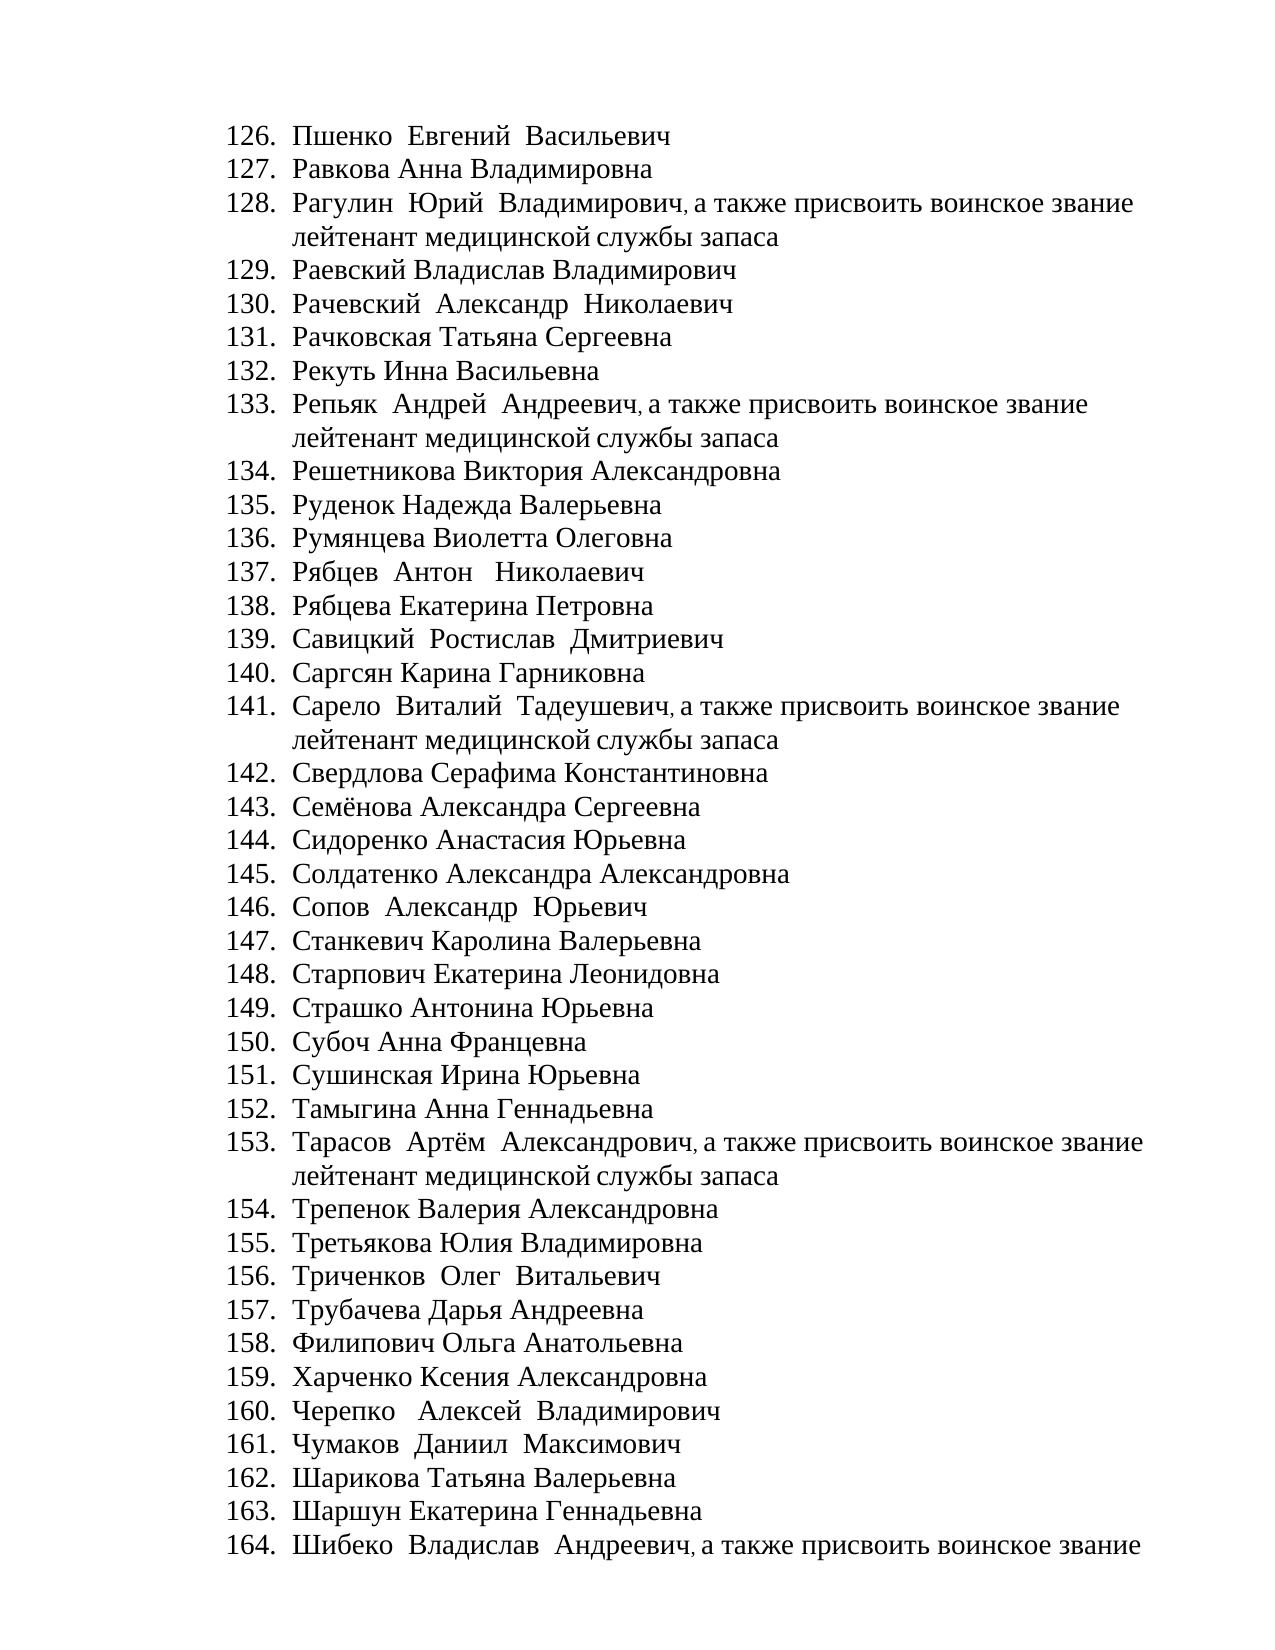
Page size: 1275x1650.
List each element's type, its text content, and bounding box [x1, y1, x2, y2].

table_cell Субоч Анна Францевна [281, 1024, 1275, 1057]
table_cell [177, 286, 281, 319]
table_cell [177, 890, 281, 923]
table_cell Трубачева Дарья Андреевна [281, 1292, 1275, 1326]
table_cell [177, 1191, 281, 1225]
table_cell Решетникова Виктория Александровна [281, 454, 1275, 487]
table_cell [177, 353, 281, 386]
table_cell Рачковская Татьяна Сергеевна [281, 319, 1275, 353]
table_cell [177, 655, 281, 688]
table_cell [177, 1393, 281, 1426]
table_cell Румянцева Виолетта Олеговна [281, 521, 1275, 554]
table_cell Тарасов Артём Александрович, а также присвоить воинское звание лейтенант медицинской службы запаса [281, 1124, 1275, 1191]
table_cell Станкевич Каролина Валерьевна [281, 923, 1275, 957]
table_cell [177, 1359, 281, 1393]
table_cell Репьяк Андрей Андреевич, а также присвоить воинское звание лейтенант медицинской службы запаса [281, 386, 1275, 453]
table_cell [177, 789, 281, 822]
table_cell Раевский Владислав Владимирович [281, 252, 1275, 286]
table_cell Сидоренко Анастасия Юрьевна [281, 823, 1275, 856]
table_cell [177, 1426, 281, 1460]
table_cell [177, 755, 281, 789]
table_cell Триченков Олег Витальевич [281, 1259, 1275, 1292]
table_cell [177, 1326, 281, 1359]
table_cell Пшенко Евгений Васильевич [281, 118, 1275, 152]
table_cell [177, 386, 281, 453]
table_cell [177, 152, 281, 185]
table_cell Солдатенко Александра Александровна [281, 856, 1275, 889]
table_cell Равкова Анна Владимировна [281, 152, 1275, 185]
table_cell Страшко Антонина Юрьевна [281, 990, 1275, 1024]
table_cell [281, 1527, 1275, 1560]
table_cell [177, 957, 281, 990]
table_cell Трепенок Валерия Александровна [281, 1191, 1275, 1225]
table_cell Саргсян Карина Гарниковна [281, 655, 1275, 688]
table_cell Третьякова Юлия Владимировна [281, 1225, 1275, 1258]
table_cell [177, 856, 281, 889]
table_cell Черепко Алексей Владимирович [281, 1393, 1275, 1426]
table_cell [177, 1527, 281, 1560]
table_cell [177, 923, 281, 957]
table_cell Сопов Александр Юрьевич [281, 890, 1275, 923]
table_cell [177, 1024, 281, 1057]
table_cell [177, 319, 281, 353]
table_cell Рачевский Александр Николаевич [281, 286, 1275, 319]
table_cell [177, 521, 281, 554]
table_cell Рябцев Антон Николаевич [281, 554, 1275, 588]
table_cell [177, 1057, 281, 1091]
table_cell Тамыгина Анна Геннадьевна [281, 1091, 1275, 1124]
table_cell [177, 1124, 281, 1191]
table_cell [177, 823, 281, 856]
table_cell Старпович Екатерина Леонидовна [281, 957, 1275, 990]
table_cell Харченко Ксения Александровна [281, 1359, 1275, 1393]
table_cell [177, 554, 281, 588]
table_cell Рекуть Инна Васильевна [281, 353, 1275, 386]
table_cell Свердлова Серафима Константиновна [281, 755, 1275, 789]
table_cell Чумаков Даниил Максимович [281, 1426, 1275, 1460]
table_cell [177, 487, 281, 521]
table_cell [177, 252, 281, 286]
table_cell Сарело Виталий Тадеушевич, а также присвоить воинское звание лейтенант медицинской службы запаса [281, 688, 1275, 755]
table_cell Руденок Надежда Валерьевна [281, 487, 1275, 521]
table_cell [177, 688, 281, 755]
table_cell Семёнова Александра Сергеевна [281, 789, 1275, 822]
table_cell [177, 1493, 281, 1527]
table_cell [177, 1460, 281, 1493]
table_cell [177, 185, 281, 252]
table_cell Филипович Ольга Анатольевна [281, 1326, 1275, 1359]
table_cell [177, 1225, 281, 1258]
table_cell Рагулин Юрий Владимирович, а также присвоить воинское звание лейтенант медицинской службы запаса [281, 185, 1275, 252]
table_cell Шарикова Татьяна Валерьевна [281, 1460, 1275, 1493]
table_cell [177, 1259, 281, 1292]
table_cell Шаршун Екатерина Геннадьевна [281, 1493, 1275, 1527]
table_cell [177, 990, 281, 1024]
table_cell [177, 454, 281, 487]
table_cell [177, 588, 281, 621]
table_cell [177, 118, 281, 152]
table_cell Савицкий Ростислав Дмитриевич [281, 621, 1275, 655]
table_cell [177, 621, 281, 655]
table_cell [177, 1091, 281, 1124]
table_cell Сушинская Ирина Юрьевна [281, 1057, 1275, 1091]
table_cell [177, 1292, 281, 1326]
table_cell Рябцева Екатерина Петровна [281, 588, 1275, 621]
